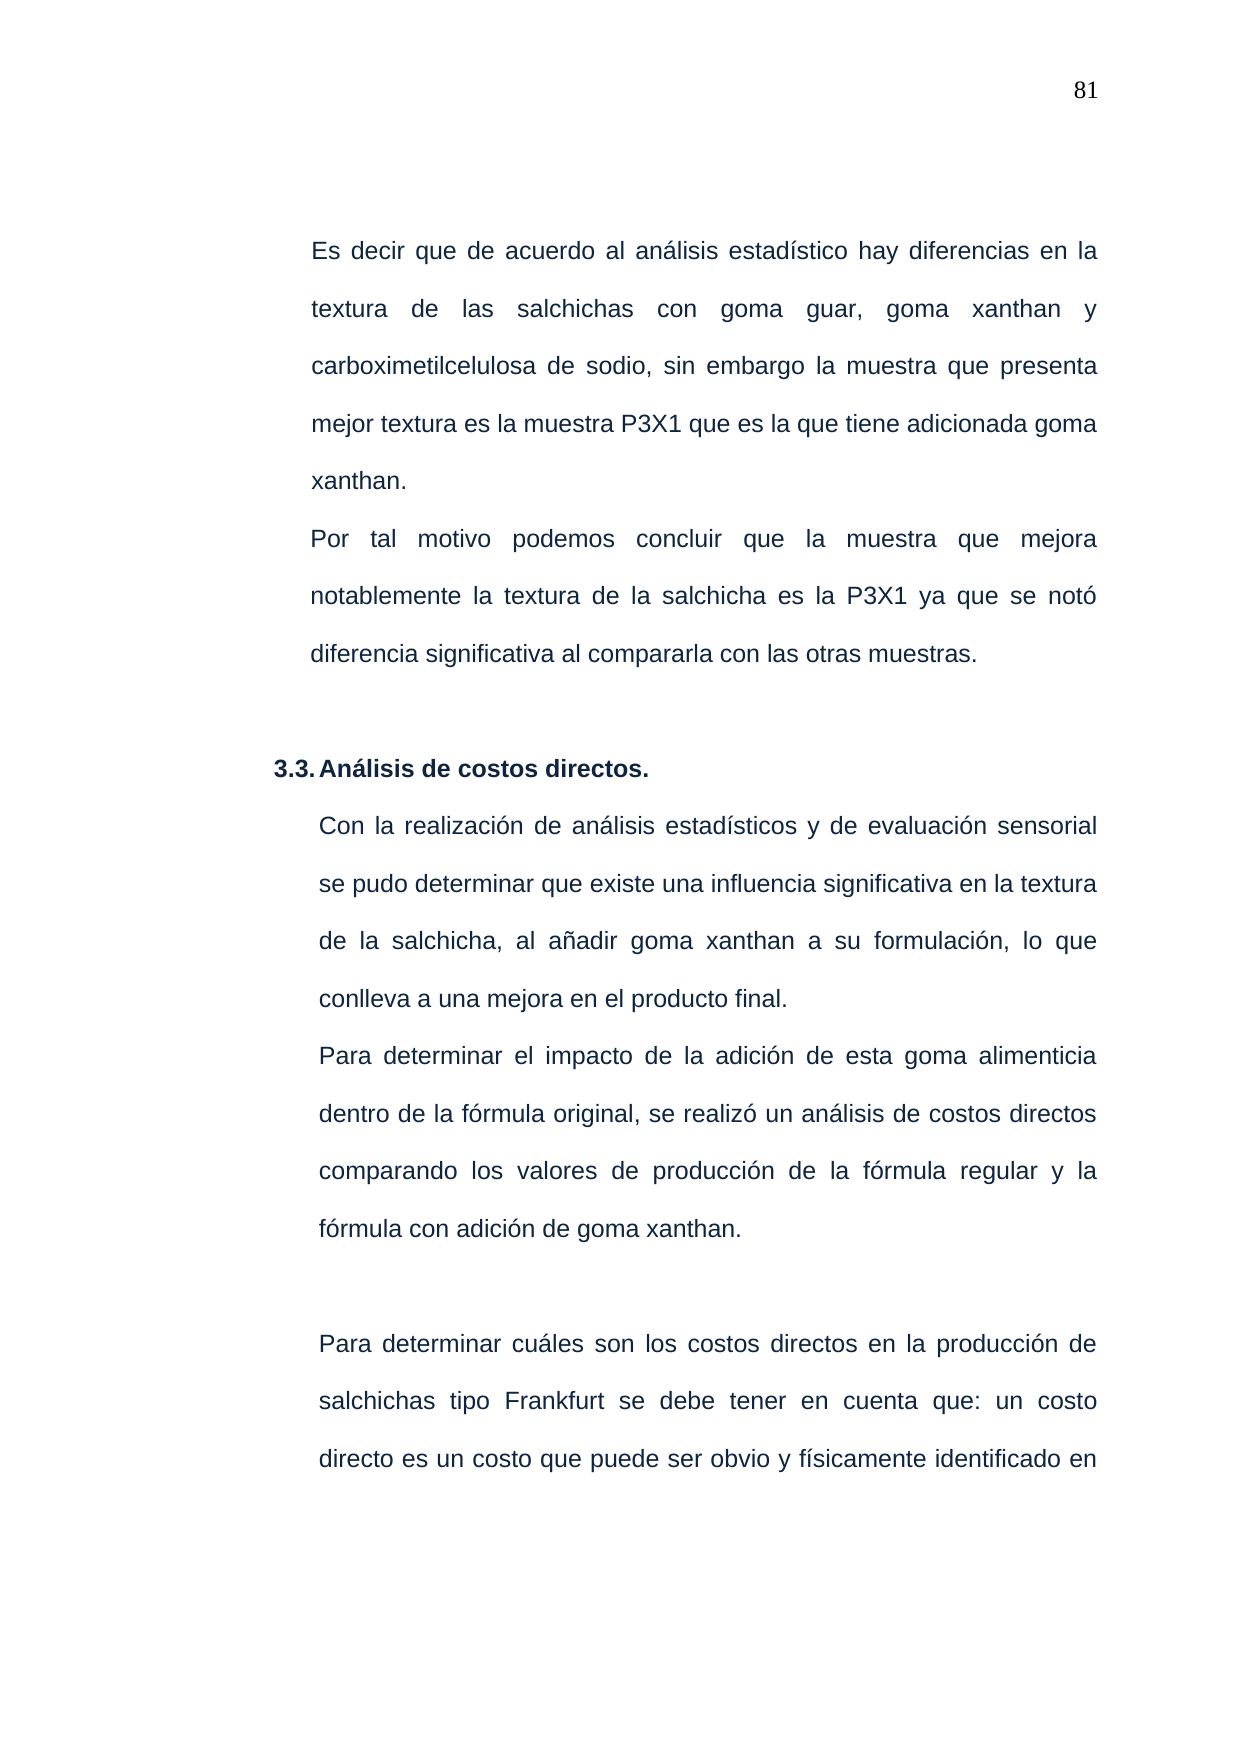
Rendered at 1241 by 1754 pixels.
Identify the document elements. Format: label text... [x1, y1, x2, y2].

text Con la realización de análisis estadísticos y de evaluación sensorial se pudo determinar que existe una influencia significativa en la textura de la salchicha, al añadir goma xanthan a su formulación, lo que conlleva a una mejora en el producto final. [319, 811, 1098, 1012]
text Es decir que de acuerdo al análisis estadístico hay diferencias en la textura de las salchichas con goma guar, goma xanthan y carboximetilcelulosa de sodio, sin embargo la muestra que presenta mejor textura es la muestra P3X1 que es la que tiene adicionada goma xanthan. [311, 236, 1098, 495]
text Por tal motivo podemos concluir que la muestra que mejora notablemente la textura de la salchicha es la P3X1 ya que se notó diferencia significativa al compararla con las otras muestras. [310, 524, 1098, 667]
text Para determinar el impacto de la adición de esta goma alimenticia dentro de la fórmula original, se realizó un análisis de costos directos comparando los valores de producción de la fórmula regular y la fórmula con adición de goma xanthan. [319, 1041, 1098, 1242]
list Análisis de costos directos. [274, 754, 1098, 782]
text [319, 1329, 1098, 1472]
